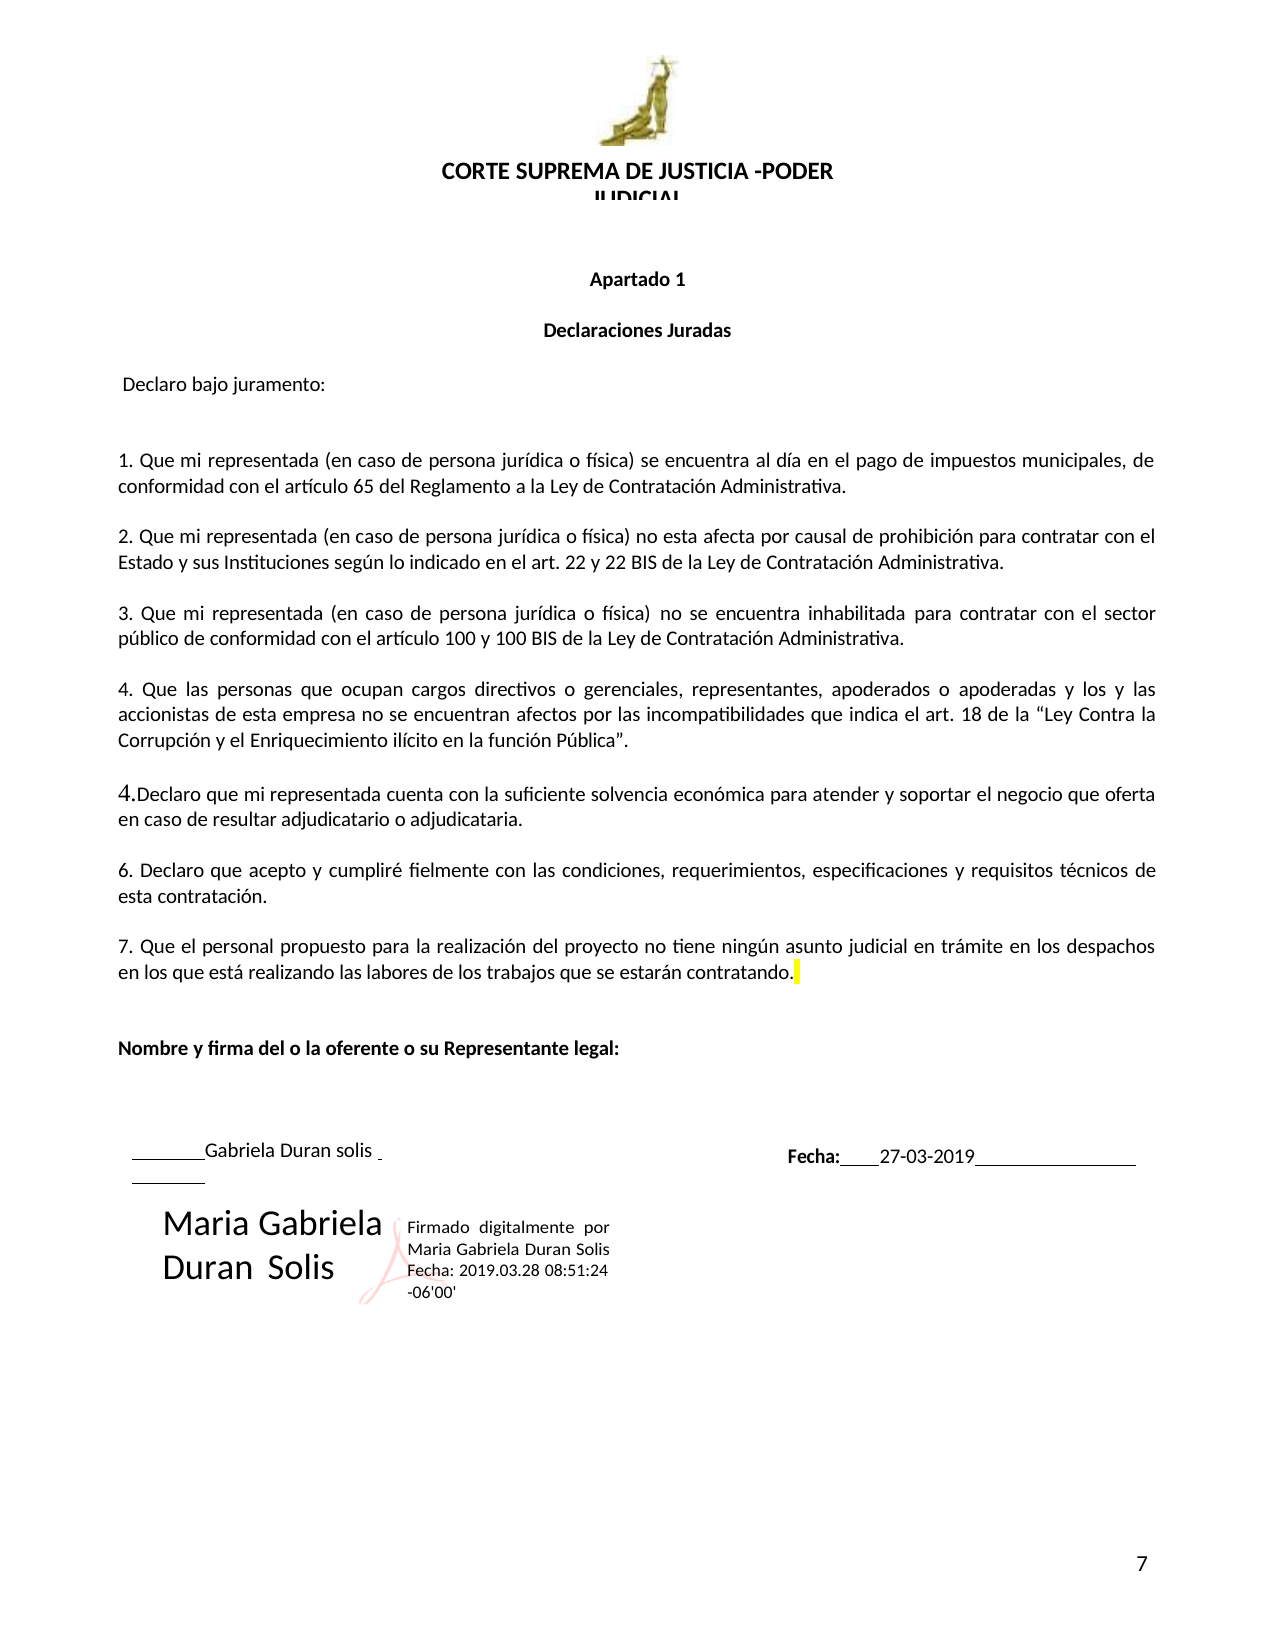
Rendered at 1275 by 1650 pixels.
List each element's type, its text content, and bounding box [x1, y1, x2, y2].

list Que mi representada (en caso de persona jurídica o física) se encuentra al día en el pago de impuestos municipales, de conformidad con el artículo 65 del Reglamento a la Ley de Contratación Administrativa. [118, 447, 1156, 498]
text -06'00' [407, 1281, 1169, 1303]
text Firmado digitalmente por Maria Gabriela Duran Solis Fecha: 2019.03.28 08:51:24 [407, 1216, 610, 1281]
text Fecha: 27-03-2019 [788, 1143, 1169, 1168]
list Que mi representada (en caso de persona jurídica o física) no se encuentra inhabilitada para contratar con el sector público de conformidad con el artículo 100 y 100 BIS de la Ley de Contratación Administrativa. [118, 600, 1157, 651]
text Declaro bajo juramento: [122, 371, 1169, 396]
list Que las personas que ocupan cargos directivos o gerenciales, representantes, apoderados o apoderadas y los y las accionistas de esta empresa no se encuentran afectos por las incompatibilidades que indica el art. 18 de la “Ley Contra la Corrupción y el Enriquecimiento ilícito en la función Pública”. [118, 676, 1156, 752]
text Maria Gabriela Duran Solis [162, 1200, 383, 1288]
picture [596, 55, 679, 146]
list Que el personal propuesto para la realización del proyecto no tiene ningún asunto judicial en trámite en los despachos en los que está realizando las labores de los trabajos que se estarán contratando. [118, 934, 1156, 984]
subtitle Nombre y firma del o la oferente o su Representante legal: [118, 1035, 1169, 1061]
subtitle Apartado 1 Declaraciones Juradas [543, 266, 732, 342]
list Que mi representada (en caso de persona jurídica o física) no esta afecta por causal de prohibición para contratar con el Estado y sus Instituciones según lo indicado en el art. 22 y 22 BIS de la Ley de Contratación Administrativa. [118, 524, 1157, 574]
text 4.Declaro que mi representada cuenta con la suficiente solvencia económica para atender y soportar el negocio que oferta en caso de resultar adjudicatario o adjudicataria. [118, 778, 1157, 832]
text Gabriela Duran solis [132, 1137, 705, 1186]
list Declaro que acepto y cumpliré fielmente con las condiciones, requerimientos, especificaciones y requisitos técnicos de esta contratación. [118, 857, 1156, 908]
